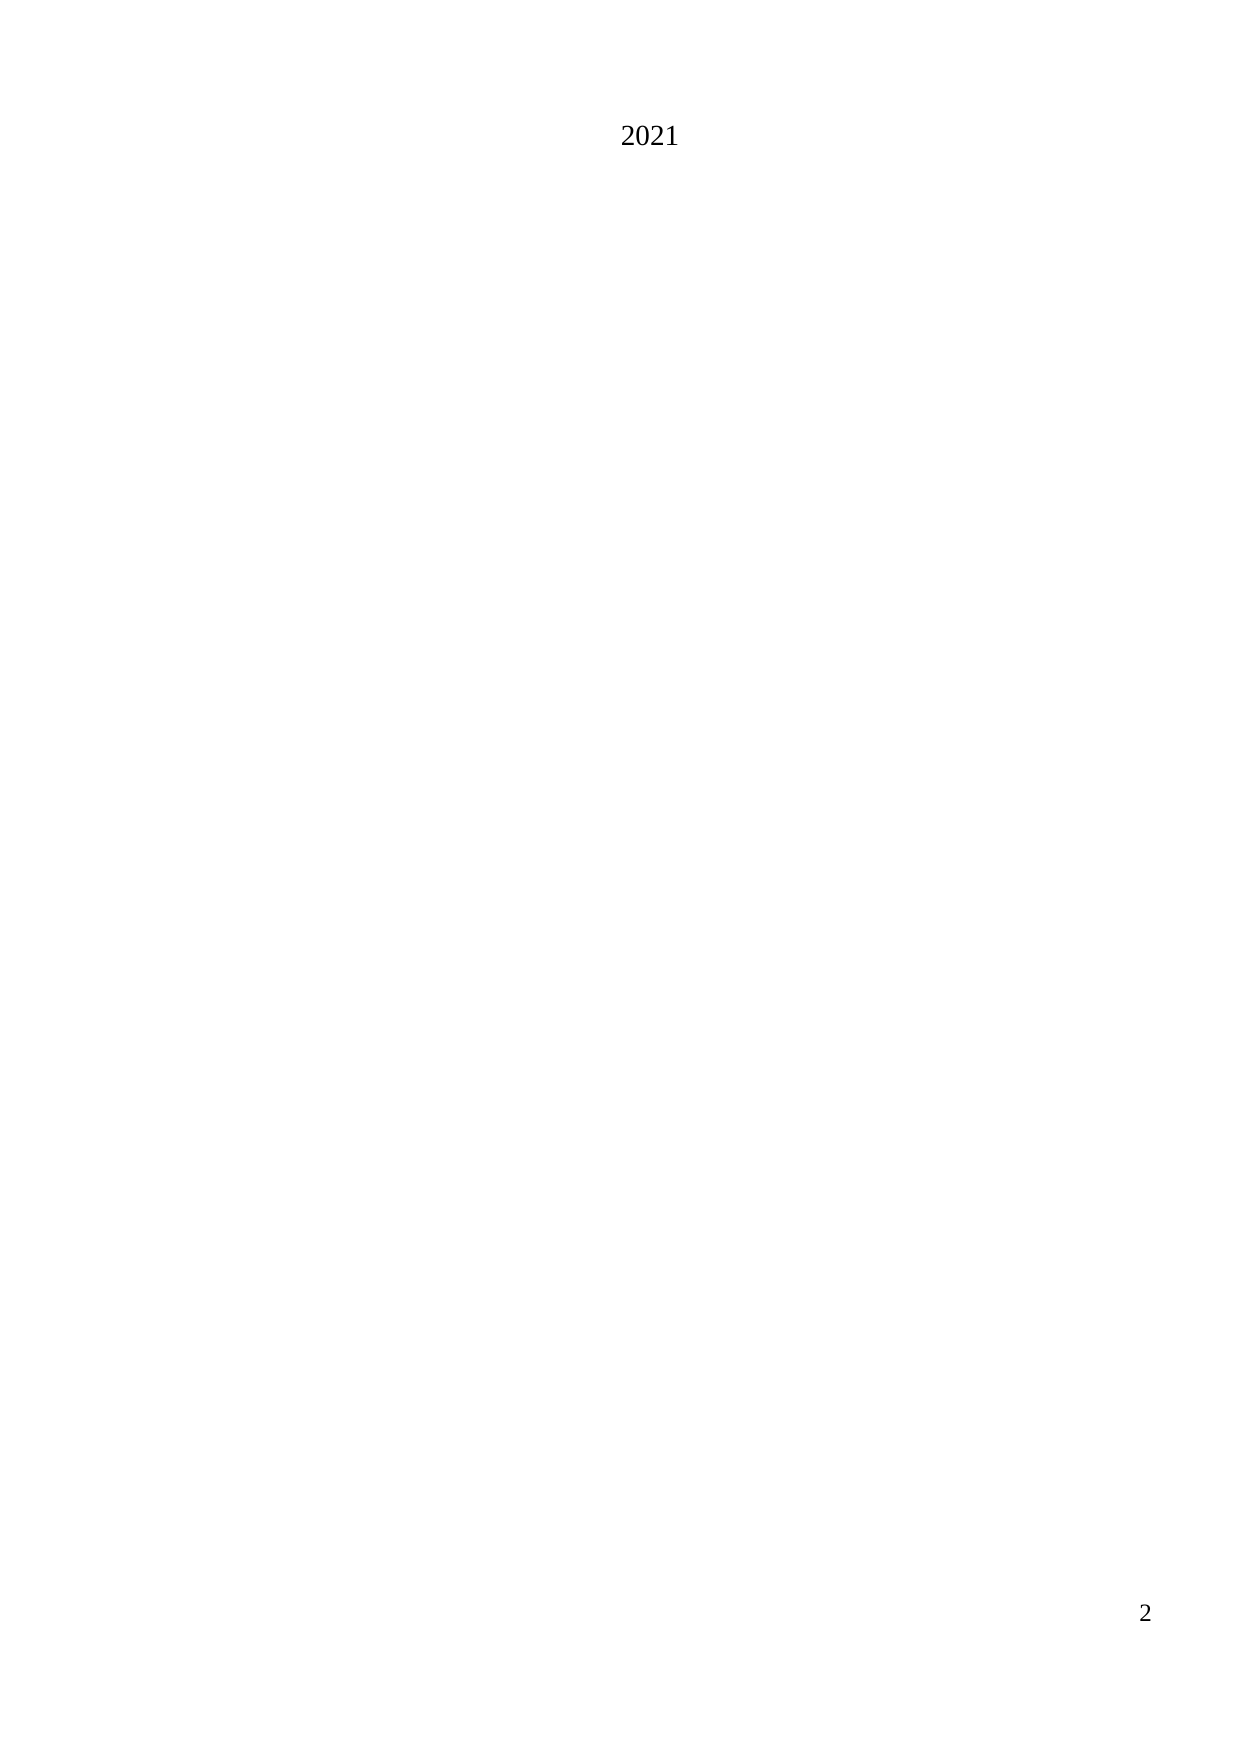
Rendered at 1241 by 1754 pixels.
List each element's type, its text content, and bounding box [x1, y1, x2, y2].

text 2021 [148, 118, 1152, 152]
